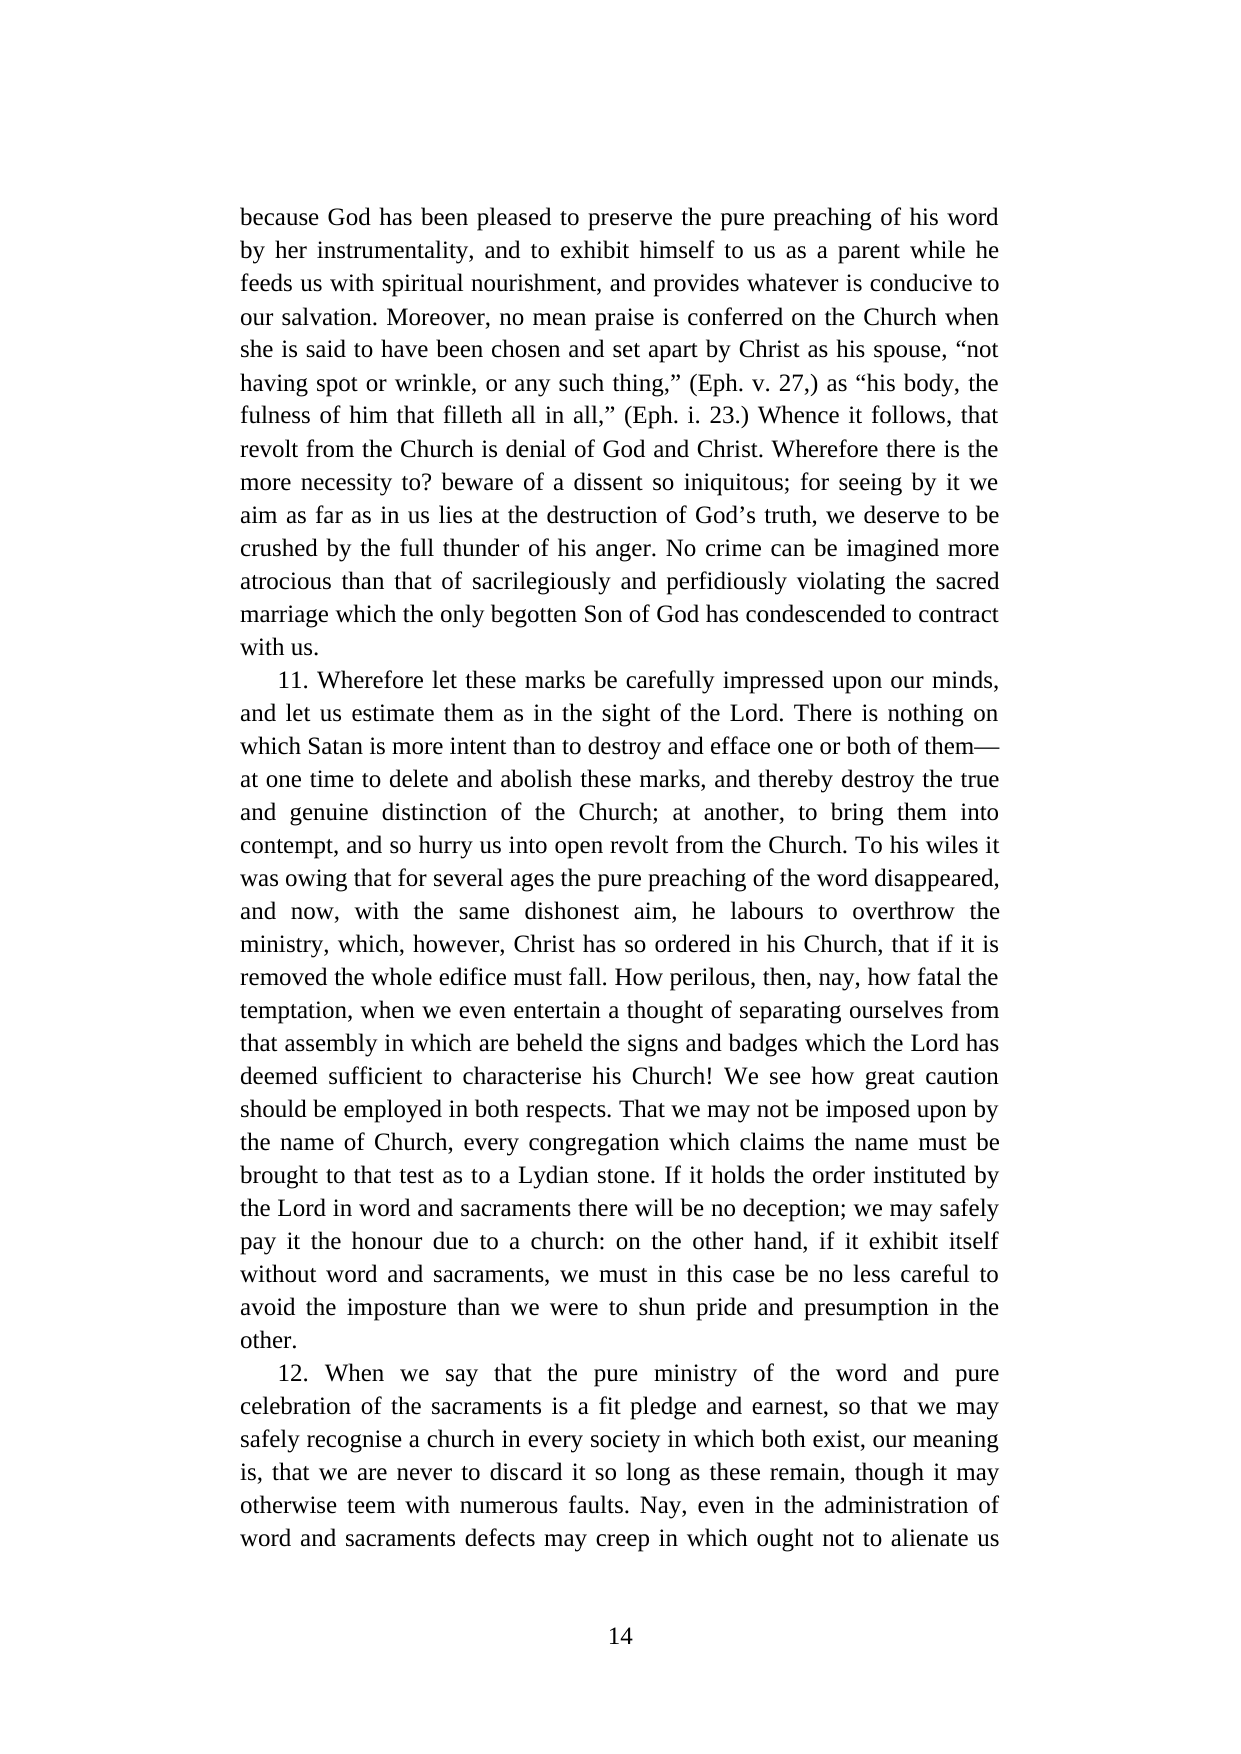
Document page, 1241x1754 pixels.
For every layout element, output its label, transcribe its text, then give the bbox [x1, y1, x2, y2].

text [240, 1358, 1000, 1552]
text 11. Wherefore let these marks be carefully impressed upon our minds, and let us estimate them as in the sight of the Lord. There is nothing on which Satan is more intent than to destroy and efface one or both of them—at one time to delete and abolish these marks, and thereby destroy the true and genuine distinction of the Church; at another, to bring them into contempt, and so hurry us into open revolt from the Church. To his wiles it was owing that for several ages the pure preaching of the word disappeared, and now, with the same dishonest aim, he labours to overthrow the ministry, which, however, Christ has so ordered in his Church, that if it is removed the whole edifice must fall. How perilous, then, nay, how fatal the temptation, when we even entertain a thought of separating ourselves from that assembly in which are beheld the signs and badges which the Lord has deemed sufficient to characterise his Church! We see how great caution should be employed in both respects. That we may not be imposed upon by the name of Church, every congregation which claims the name must be brought to that test as to a Lydian stone. If it holds the order instituted by the Lord in word and sacraments there will be no deception; we may safely pay it the honour due to a church: on the other hand, if it exhibit itself without word and sacraments, we must in this case be no less careful to avoid the imposture than we were to shun pride and presumption in the other. [240, 665, 1000, 1354]
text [240, 202, 1000, 661]
